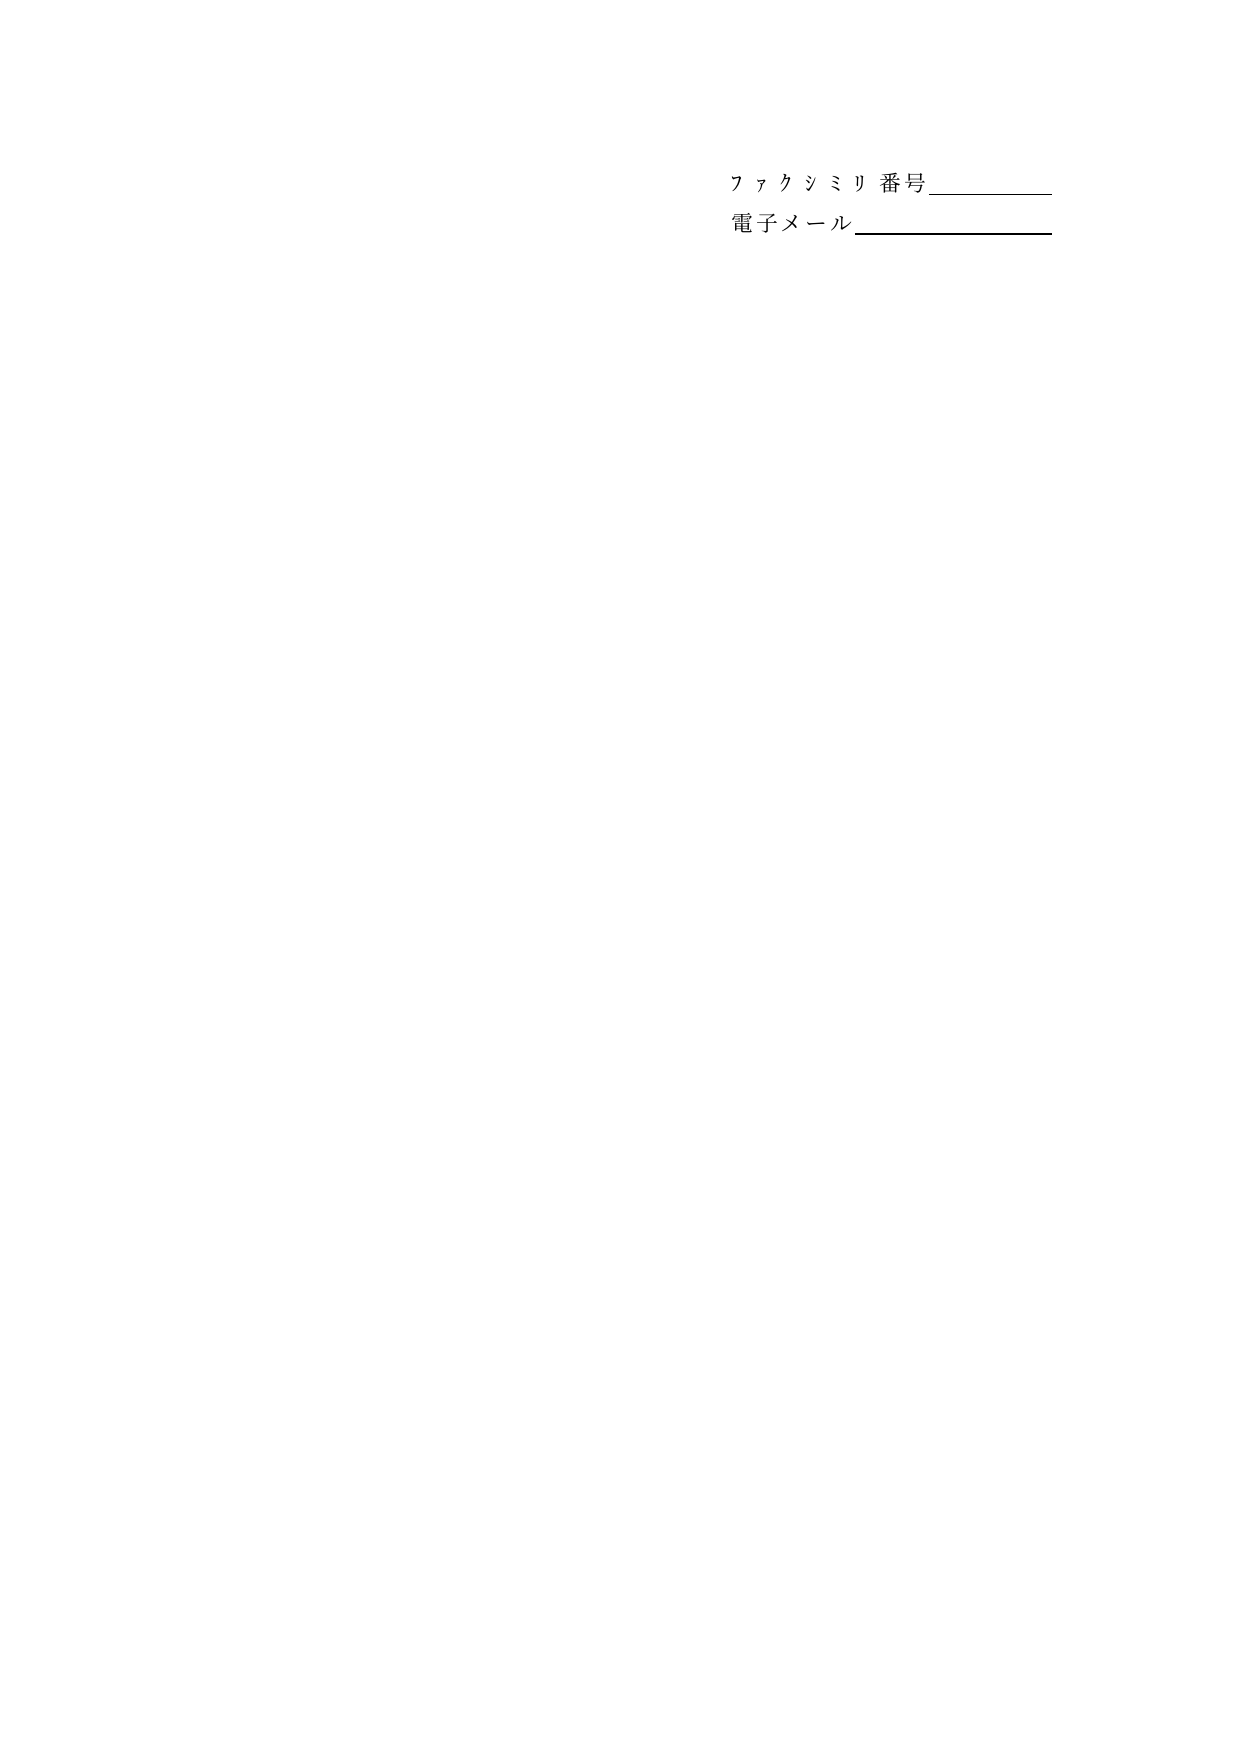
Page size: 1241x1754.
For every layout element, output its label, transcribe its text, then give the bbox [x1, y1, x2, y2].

text 電子メール [188, 202, 1052, 242]
text ﾌｧｸｼﾐﾘ番号 [188, 163, 1052, 202]
